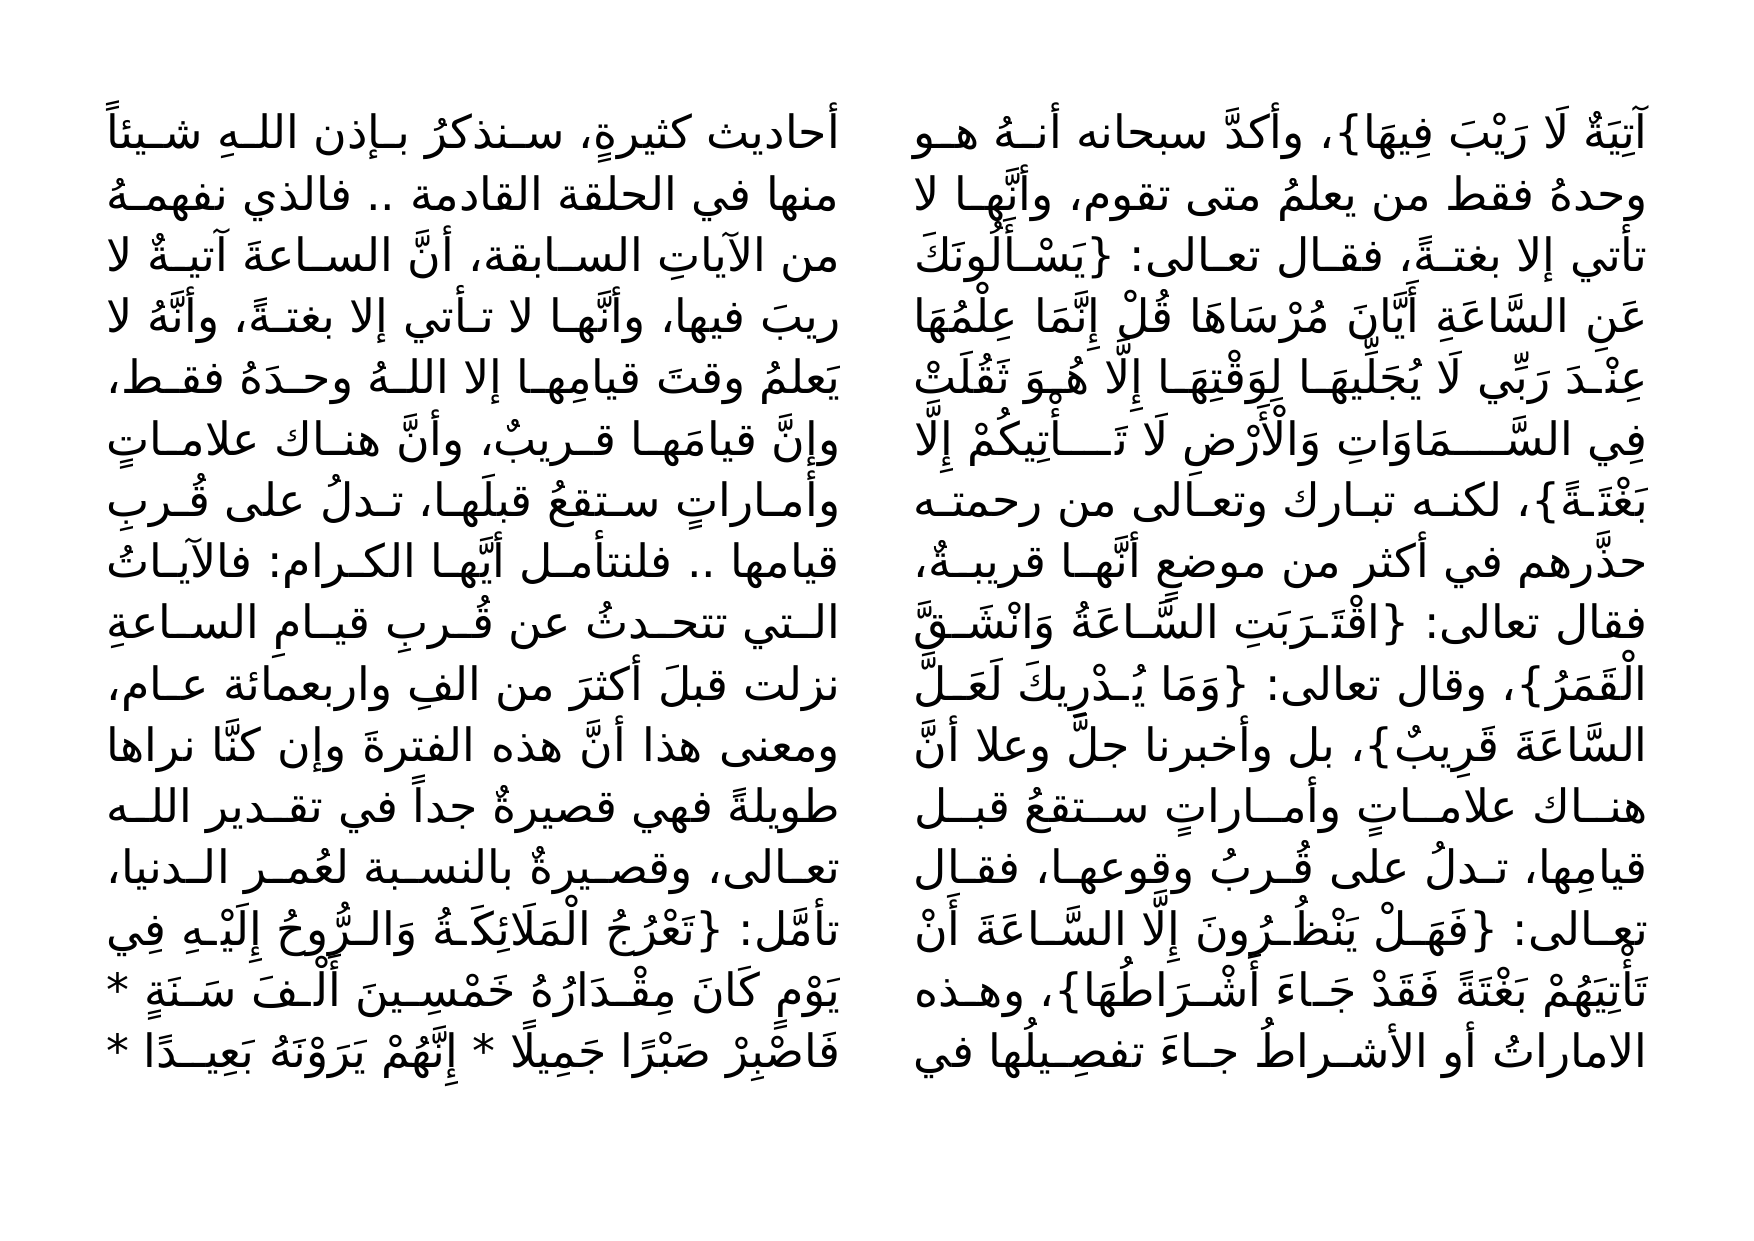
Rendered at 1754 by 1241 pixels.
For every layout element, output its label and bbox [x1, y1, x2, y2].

text [106, 106, 840, 1078]
text [914, 106, 1648, 1078]
